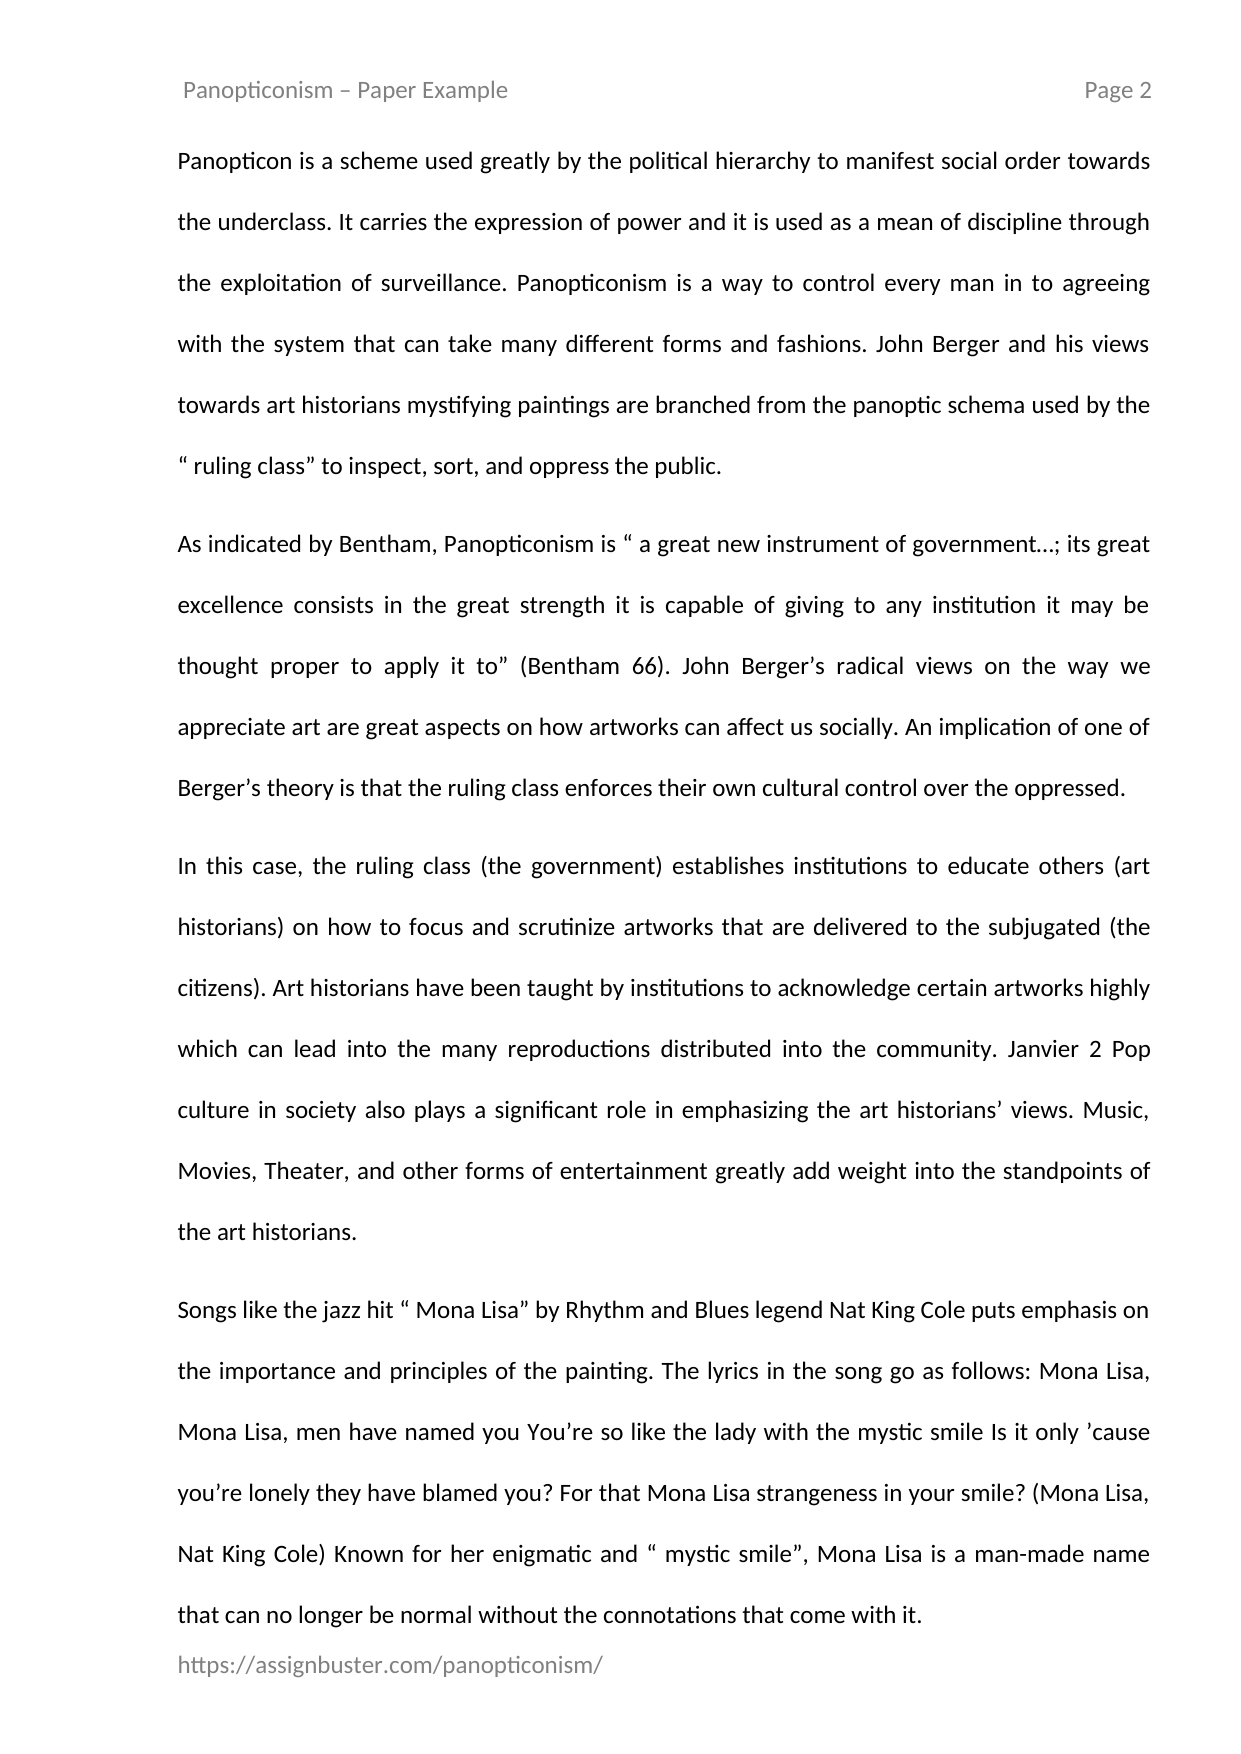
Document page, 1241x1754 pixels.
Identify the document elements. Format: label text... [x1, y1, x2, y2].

text Panopticon is a scheme used greatly by the political hierarchy to manifest social order towards the underclass. It carries the expression of power and it is used as a mean of discipline through the exploitation of surveillance. Panopticonism is a way to control every man in to agreeing with the system that can take many different forms and fashions. John Berger and his views towards art historians mystifying paintings are branched from the panoptic schema used by the “ ruling class” to inspect, sort, and oppress the public. [177, 145, 1152, 481]
text In this case, the ruling class (the government) establishes institutions to educate others (art historians) on how to focus and scrutinize artworks that are delivered to the subjugated (the citizens). Art historians have been taught by institutions to acknowledge certain artworks highly which can lead into the many reproductions distributed into the community. Janvier 2 Pop culture in society also plays a significant role in emphasizing the art historians’ views. Music, Movies, Theater, and other forms of entertainment greatly add weight into the standpoints of the art historians. [177, 850, 1152, 1247]
text Songs like the jazz hit “ Mona Lisa” by Rhythm and Blues legend Nat King Cole puts emphasis on the importance and principles of the painting. The lyrics in the song go as follows: Mona Lisa, Mona Lisa, men have named you You’re so like the lady with the mystic smile Is it only ’cause you’re lonely they have blamed you? For that Mona Lisa strangeness in your smile? (Mona Lisa, Nat King Cole) Known for her enigmatic and “ mystic smile”, Mona Lisa is a man-made name that can no longer be normal without the connotations that come with it. [177, 1294, 1152, 1629]
text As indicated by Bentham, Panopticonism is “ a great new instrument of government…; its great excellence consists in the great strength it is capable of giving to any institution it may be thought proper to apply it to” (Bentham 66). John Berger’s radical views on the way we appreciate art are great aspects on how artworks can affect us socially. An implication of one of Berger’s theory is that the ruling class enforces their own cultural control over the oppressed. [177, 528, 1152, 803]
